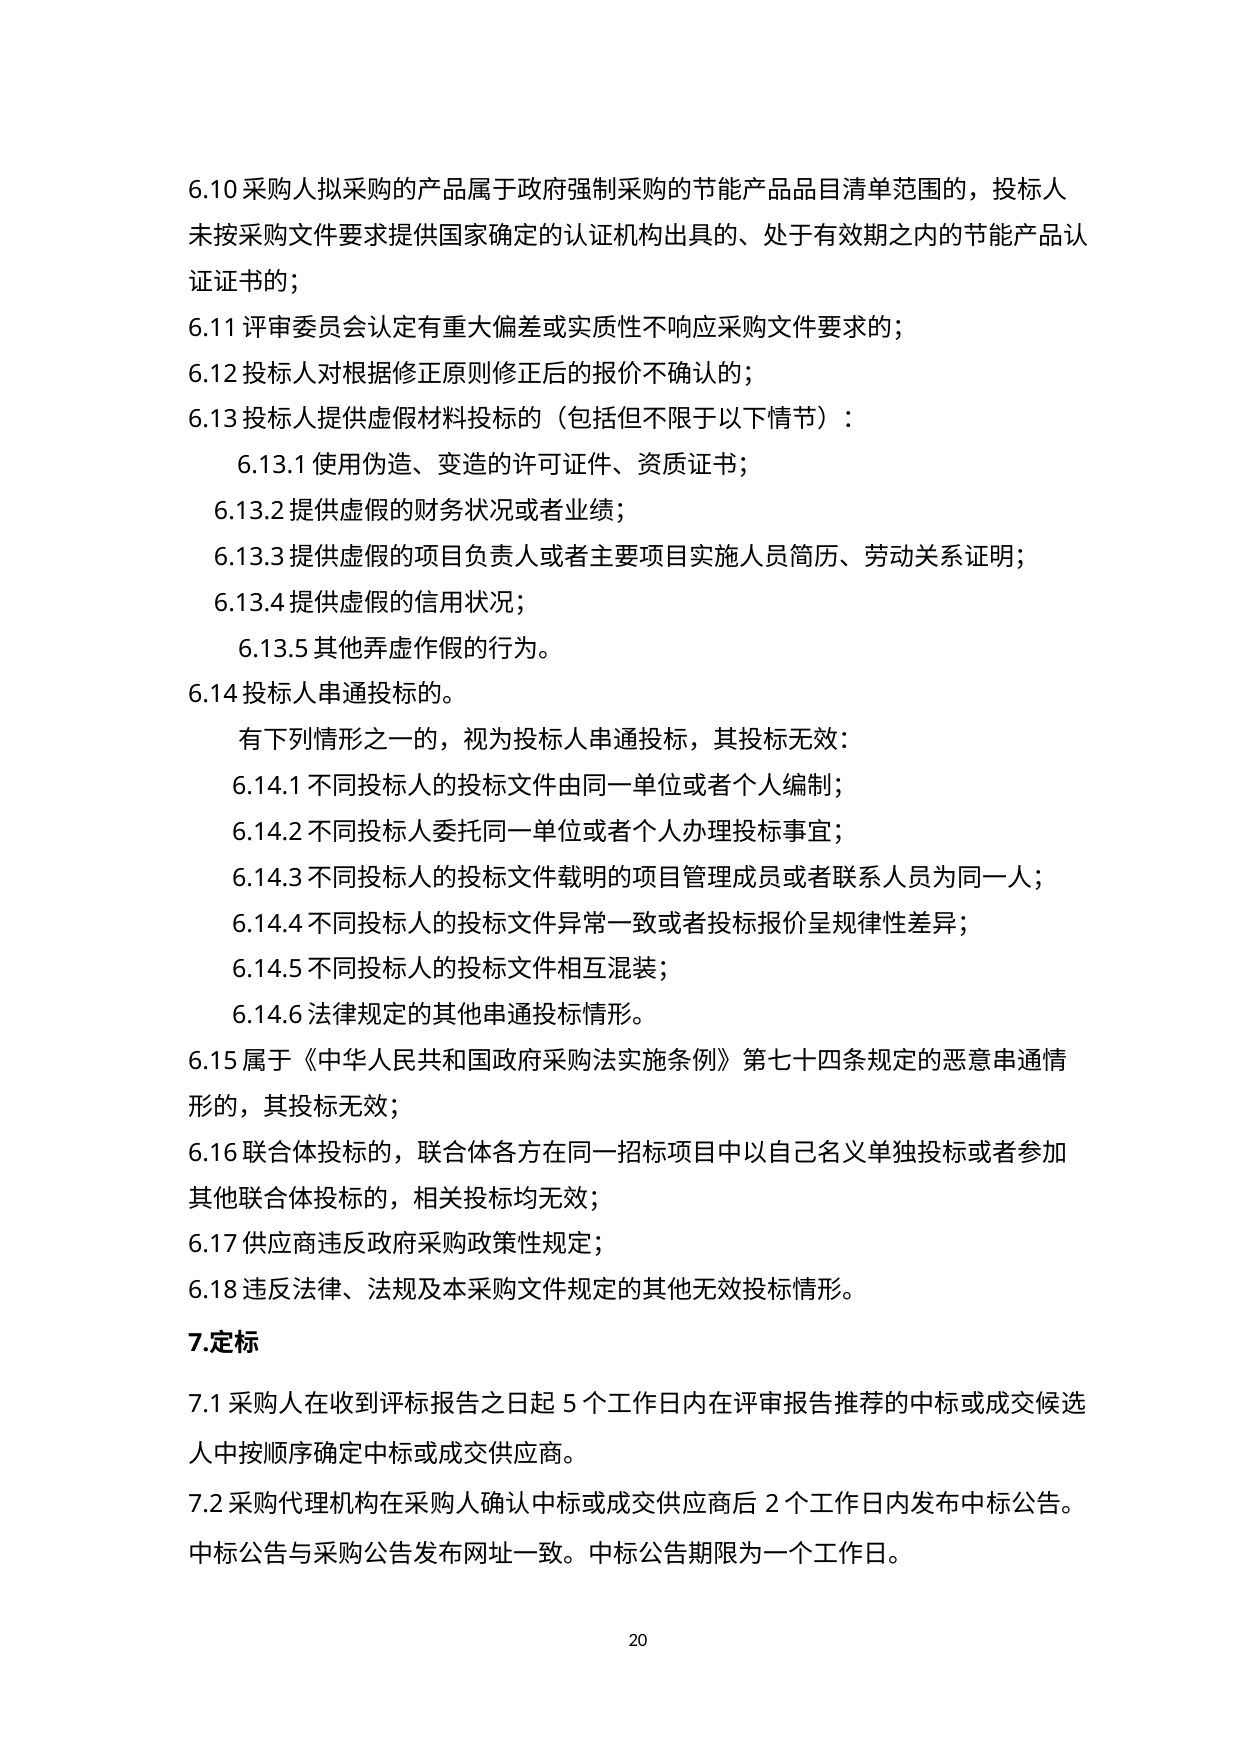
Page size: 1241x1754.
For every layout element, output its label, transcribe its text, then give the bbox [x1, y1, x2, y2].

text 6.14.2不同投标人委托同一单位或者个人办理投标事宜； [188, 804, 1088, 849]
text 6.13.1使用伪造、变造的许可证件、资质证书； [188, 437, 1088, 483]
text 6.18违反法律、法规及本采购文件规定的其他无效投标情形。 [188, 1262, 1088, 1308]
text 6.13.5其他弄虚作假的行为。 [188, 620, 1088, 666]
text 有下列情形之一的，视为投标人串通投标，其投标无效： [188, 712, 1088, 758]
text 7.1采购人在收到评标报告之日起5个工作日内在评审报告推荐的中标或成交候选人中按顺序确定中标或成交供应商。 [188, 1373, 1088, 1473]
text 6.16联合体投标的，联合体各方在同一招标项目中以自己名义单独投标或者参加其他联合体投标的，相关投标均无效； [188, 1124, 1088, 1216]
text 6.13投标人提供虚假材料投标的（包括但不限于以下情节）： [188, 391, 1088, 437]
text 6.11评审委员会认定有重大偏差或实质性不响应采购文件要求的； [188, 299, 1088, 345]
text 6.13.3提供虚假的项目负责人或者主要项目实施人员简历、劳动关系证明； [188, 529, 1088, 574]
text 6.14投标人串通投标的。 [188, 666, 1088, 712]
text 6.14.1不同投标人的投标文件由同一单位或者个人编制； [188, 758, 1088, 804]
text 6.13.2提供虚假的财务状况或者业绩； [188, 483, 1088, 529]
text 6.14.6法律规定的其他串通投标情形。 [188, 987, 1088, 1033]
text 6.14.3不同投标人的投标文件载明的项目管理成员或者联系人员为同一人； [188, 849, 1088, 895]
text 6.12投标人对根据修正原则修正后的报价不确认的； [188, 345, 1088, 391]
text 6.15属于《中华人民共和国政府采购法实施条例》第七十四条规定的恶意串通情形的，其投标无效； [188, 1033, 1088, 1124]
text 7.2采购代理机构在采购人确认中标或成交供应商后2个工作日内发布中标公告。中标公告与采购公告发布网址一致。中标公告期限为一个工作日。 [188, 1473, 1088, 1573]
text 6.14.4不同投标人的投标文件异常一致或者投标报价呈规律性差异； [188, 895, 1088, 941]
text 6.17供应商违反政府采购政策性规定； [188, 1216, 1088, 1262]
text 6.10采购人拟采购的产品属于政府强制采购的节能产品品目清单范围的，投标人未按采购文件要求提供国家确定的认证机构出具的、处于有效期之内的节能产品认证证书的； [188, 162, 1088, 299]
text 6.13.4提供虚假的信用状况； [188, 574, 1088, 620]
text 6.14.5不同投标人的投标文件相互混装； [188, 941, 1088, 987]
text 7.定标 [188, 1308, 1088, 1373]
